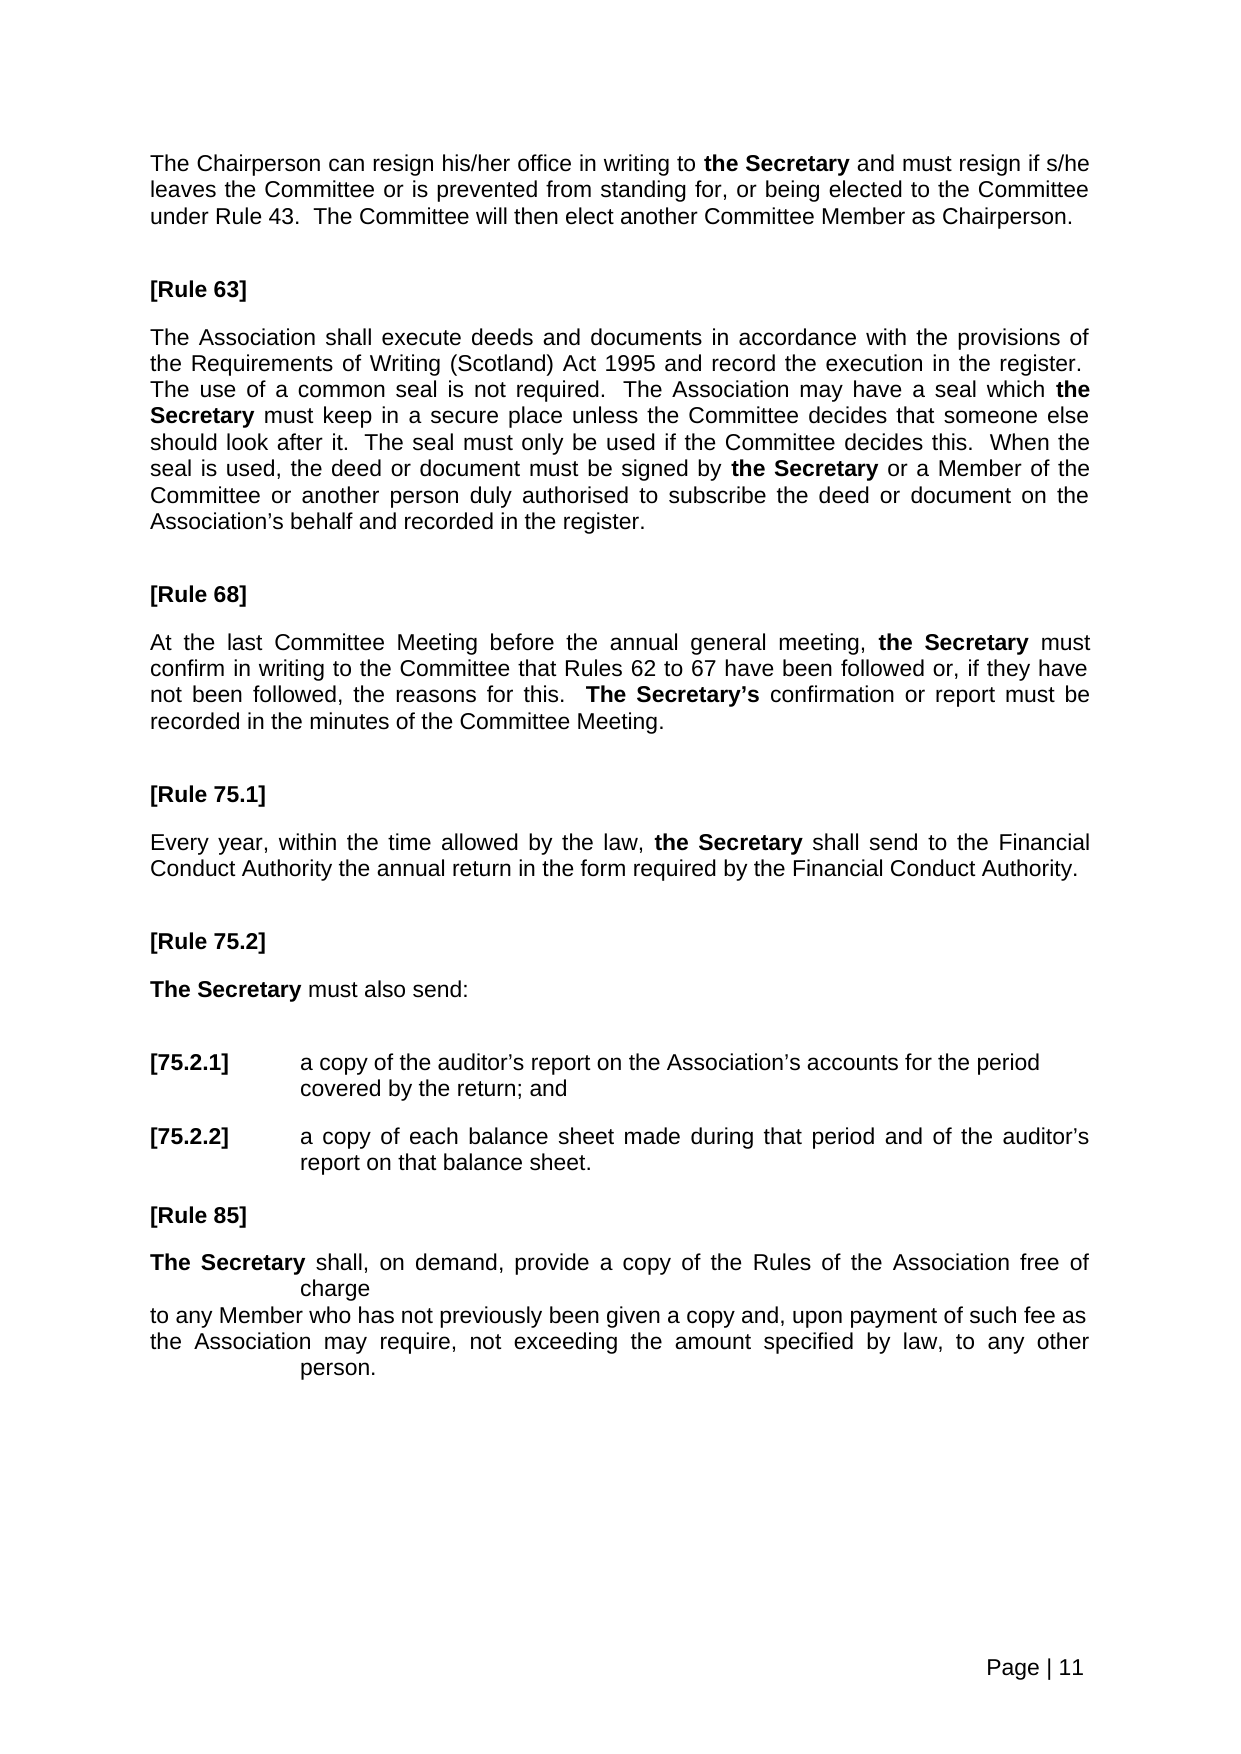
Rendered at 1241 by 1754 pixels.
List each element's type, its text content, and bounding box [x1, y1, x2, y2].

text [75.2.2] a copy of each balance sheet made during that period and of the auditor’s report on that balance sheet. [150, 1123, 1090, 1175]
text Every year, within the time allowed by the law, the Secretary shall send to the Financial Conduct Authority the annual return in the form required by the Financial Conduct Authority. [150, 828, 1090, 881]
text [Rule 85] [150, 1202, 1090, 1228]
text The Secretary shall, on demand, provide a copy of the Rules of the Association free of charge [150, 1249, 1090, 1302]
text The Secretary must also send: [150, 976, 1090, 1002]
text the Association may require, not exceeding the amount specified by law, to any other person. [150, 1328, 1090, 1381]
text [Rule 75.2] [150, 928, 1090, 955]
text [Rule 63] [150, 276, 1090, 303]
text to any Member who has not previously been given a copy and, upon payment of such fee as [150, 1302, 1090, 1328]
text [75.2.1] a copy of the auditor’s report on the Association’s accounts for the period covered by the return; and [150, 1049, 1090, 1102]
text At the last Committee Meeting before the annual general meeting, the Secretary must confirm in writing to the Committee that Rules 62 to 67 have been followed or, if they have not been followed, the reasons for this. The Secretary’s confirmation or report must be recorded in the minutes of the Committee Meeting. [150, 629, 1090, 734]
text The Chairperson can resign his/her office in writing to the Secretary and must resign if s/he leaves the Committee or is prevented from standing for, or being elected to the Committee under Rule 43. The Committee will then elect another Committee Member as Chairperson. [150, 150, 1090, 229]
text [Rule 75.1] [150, 781, 1090, 808]
text The Association shall execute deeds and documents in accordance with the provisions of the Requirements of Writing (Scotland) Act 1995 and record the execution in the register. The use of a common seal is not required. The Association may have a seal which the Secretary must keep in a secure place unless the Committee decides that someone else should look after it. The seal must only be used if the Committee decides this. When the seal is used, the deed or document must be signed by the Secretary or a Member of the Committee or another person duly authorised to subscribe the deed or document on the Association’s behalf and recorded in the register. [150, 323, 1090, 534]
text [Rule 68] [150, 581, 1090, 608]
